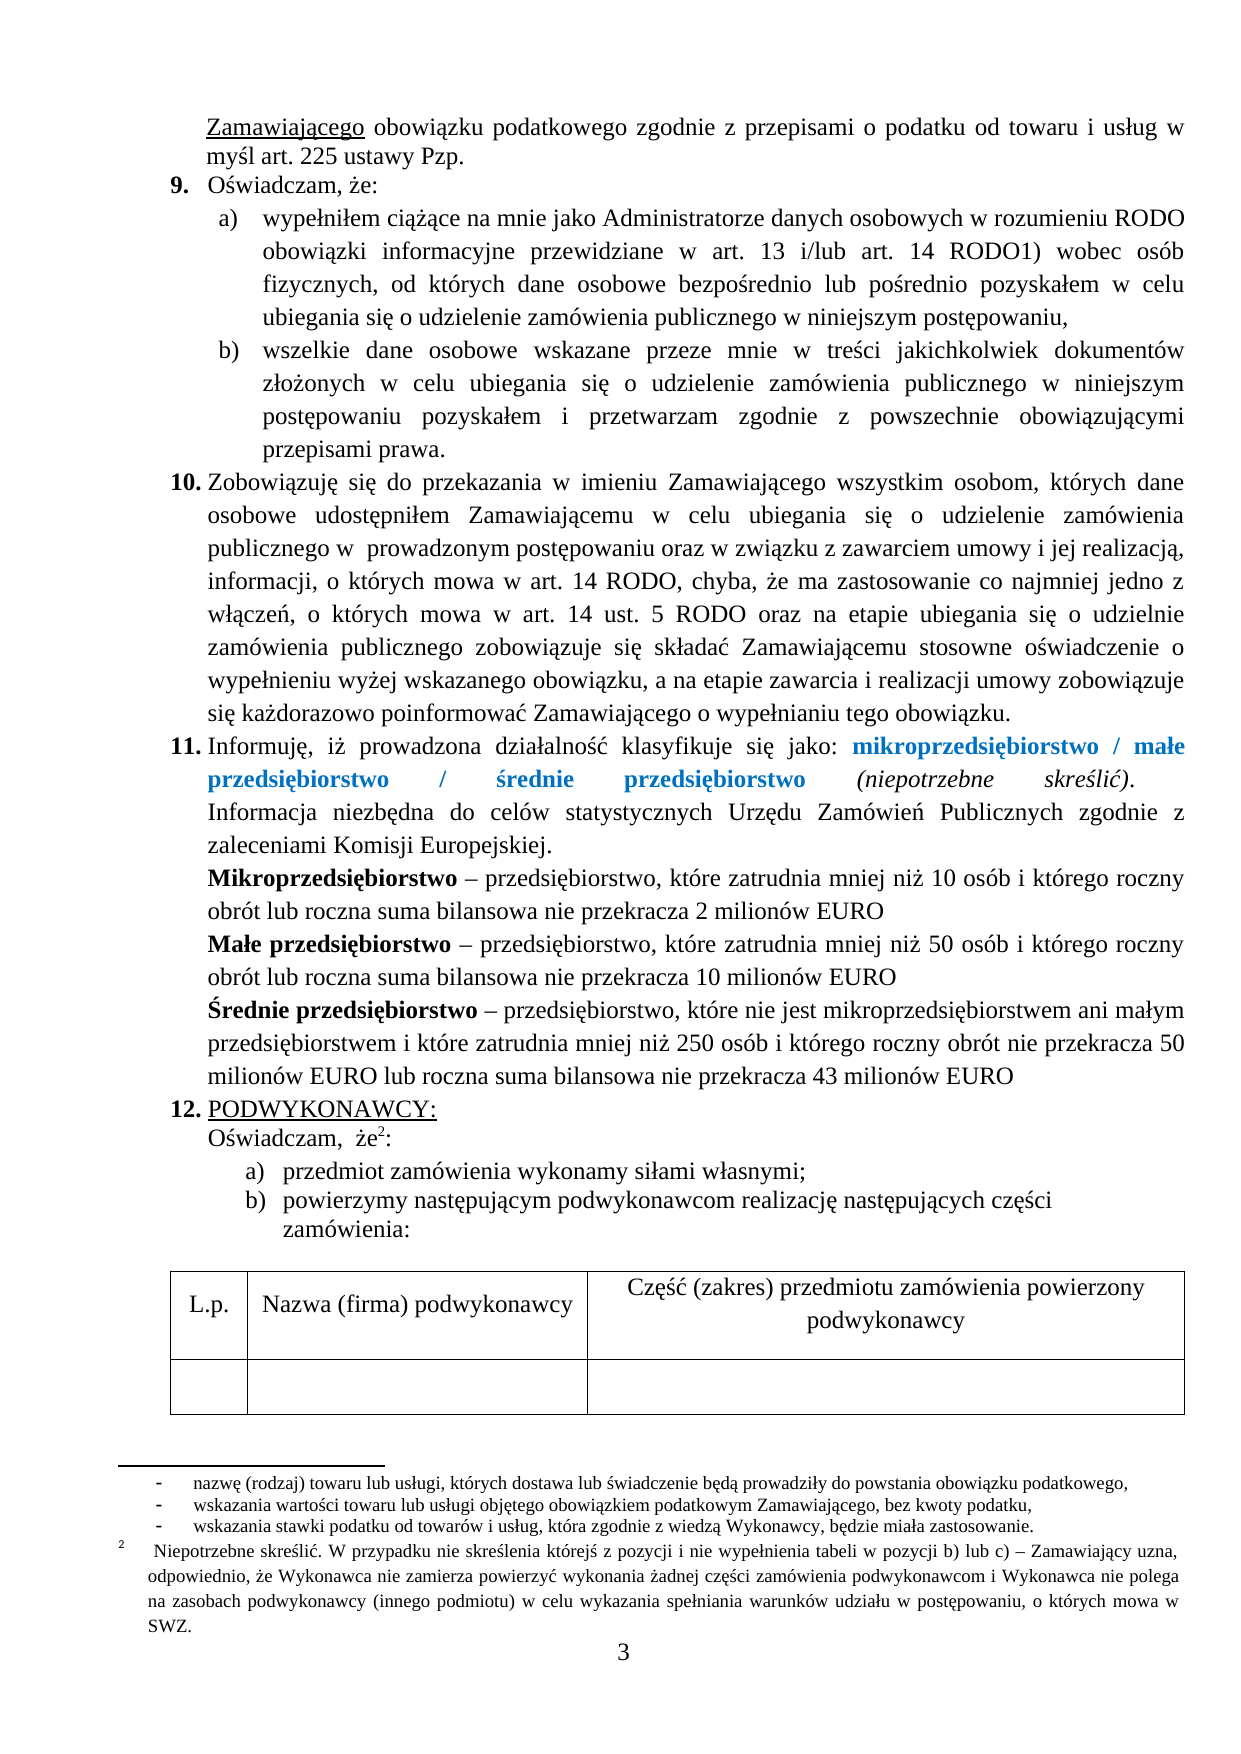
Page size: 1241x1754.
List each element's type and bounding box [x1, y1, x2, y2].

table_header [159, 113, 1197, 1415]
